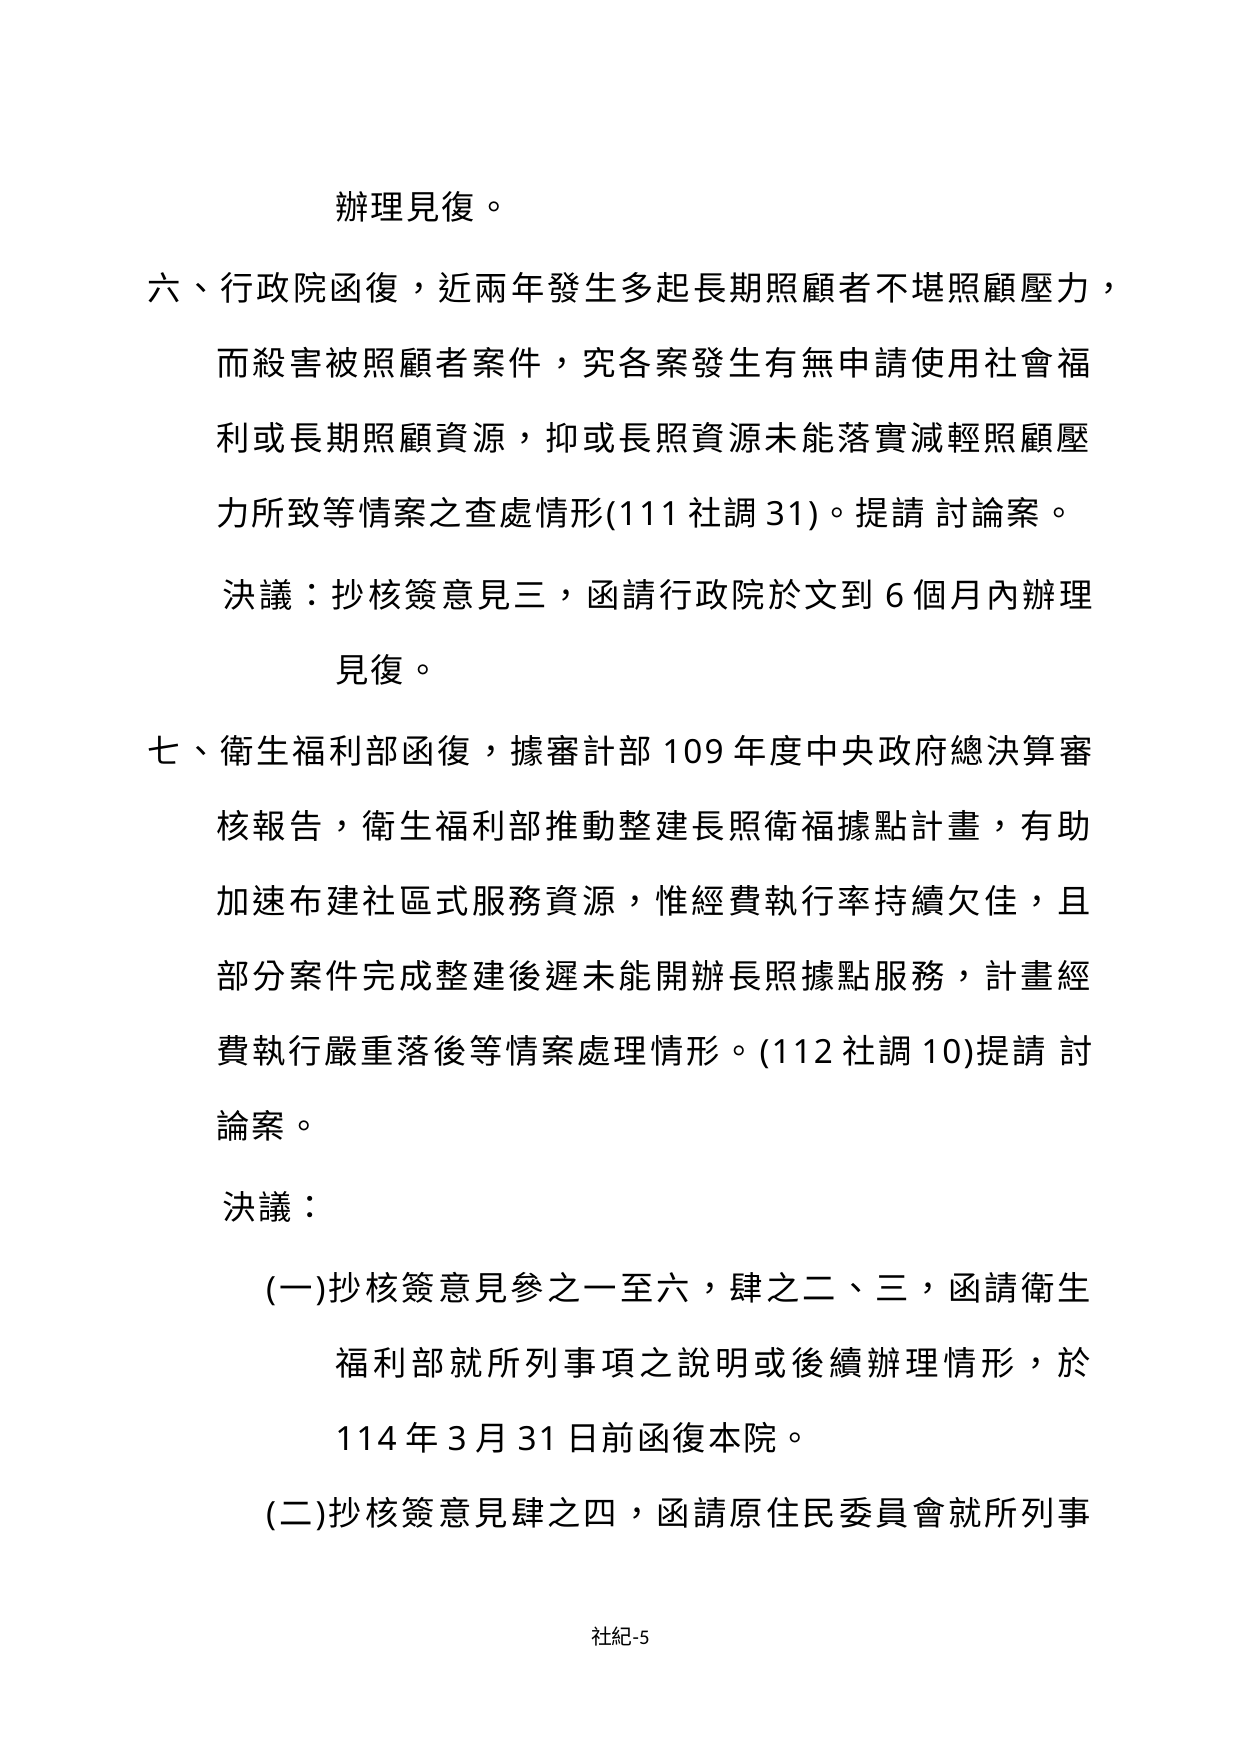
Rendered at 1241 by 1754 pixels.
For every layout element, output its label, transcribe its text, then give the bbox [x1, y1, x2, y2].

text 七、衛生福利部函復，據審計部109年度中央政府總決算審核報告，衛生福利部推動整建長照衛福據點計畫，有助加速布建社區式服務資源，惟經費執行率持續欠佳，且部分案件完成整建後遲未能開辦長照據點服務，計畫經費執行嚴重落後等情案處理情形。(112社調10)提請 討論案。 [139, 709, 1101, 1163]
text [214, 166, 1101, 245]
text 決議： [214, 1166, 1101, 1245]
text 六、行政院函復，近兩年發生多起長期照顧者不堪照顧壓力，而殺害被照顧者案件，究各案發生有無申請使用社會福利或長期照顧資源，抑或長照資源未能落實減輕照顧壓力所致等情案之查處情形(111社調31)。提請 討論案。 [139, 247, 1101, 551]
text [258, 1471, 1101, 1551]
text (一)抄核簽意見參之一至六，肆之二、三，函請衛生福利部就所列事項之說明或後續辦理情形，於114年3月31日前函復本院。 [258, 1247, 1101, 1471]
text 決議：抄核簽意見三，函請行政院於文到6個月內辦理見復。 [214, 553, 1101, 707]
